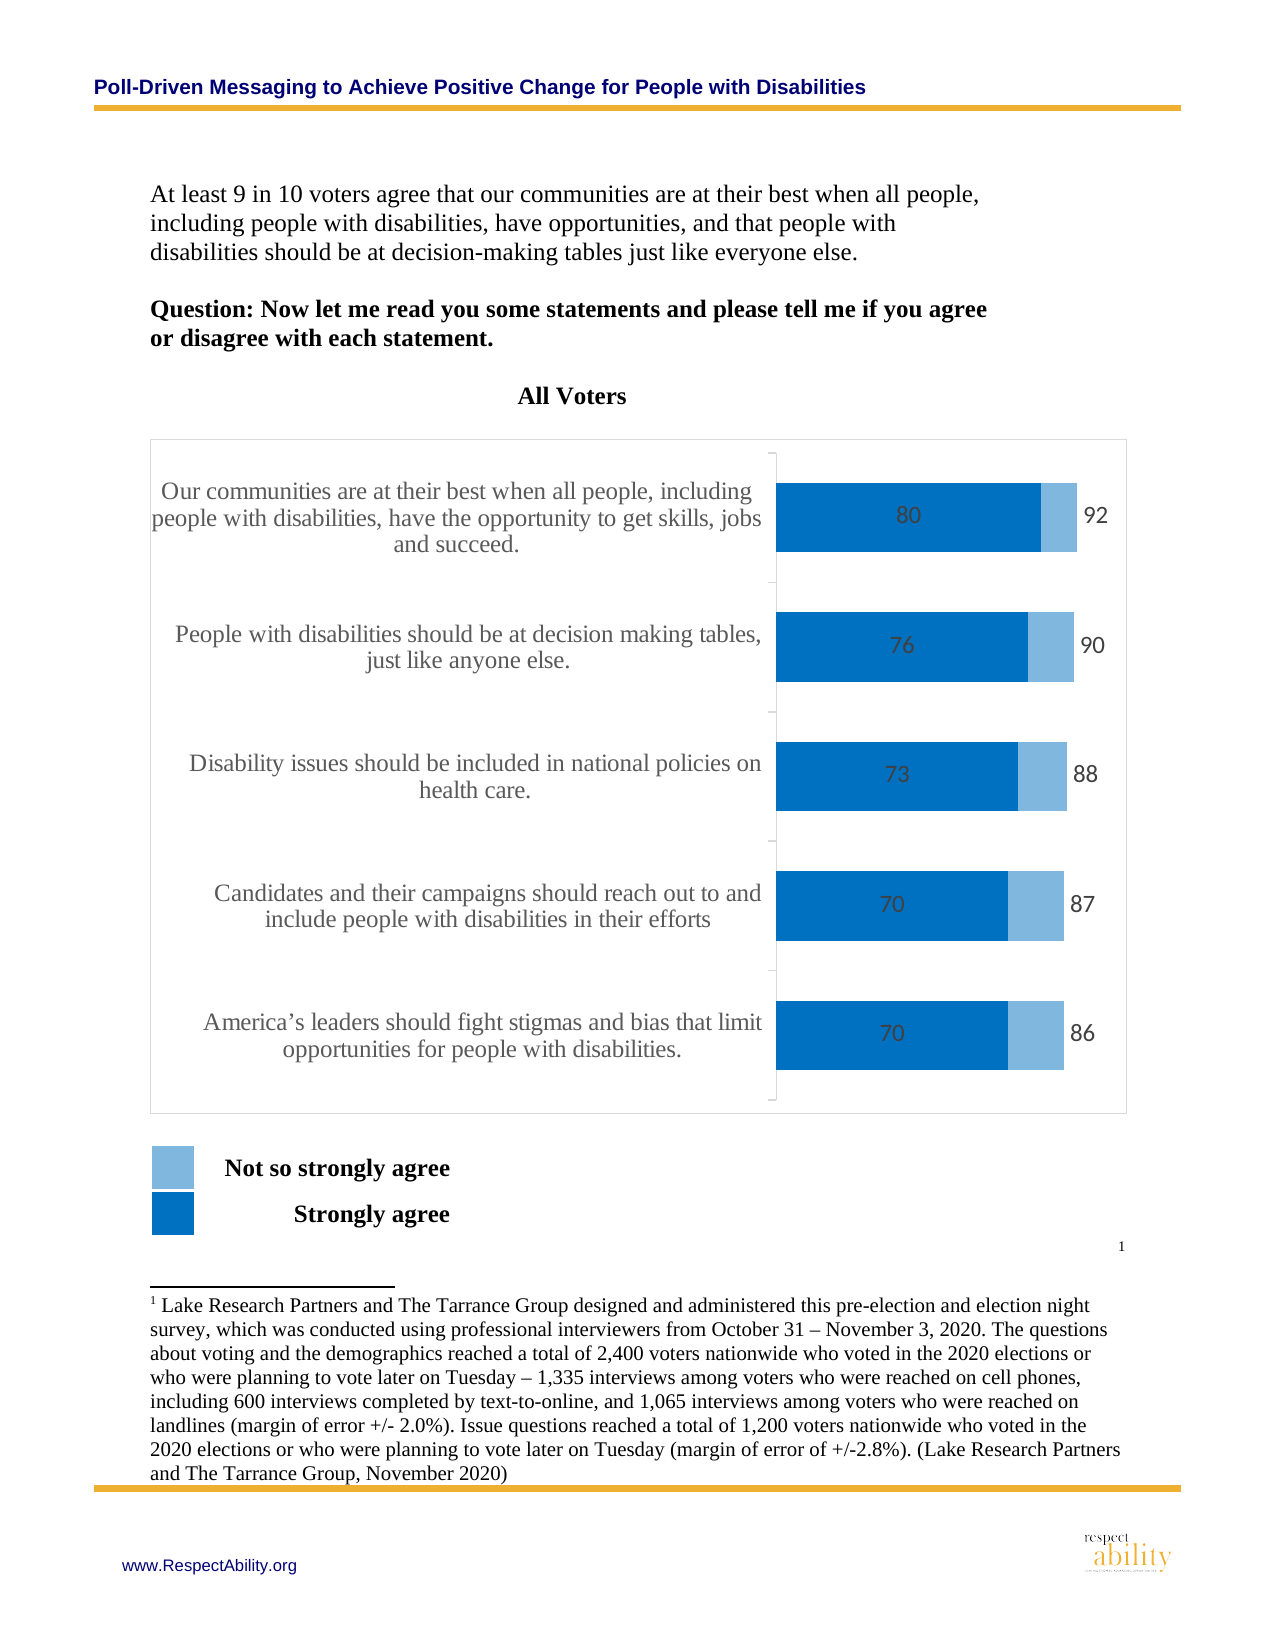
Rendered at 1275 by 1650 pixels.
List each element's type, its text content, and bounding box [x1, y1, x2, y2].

text At least 9 in 10 voters agree that our communities are at their best when all people, including people with disabilities, have opportunities, and that people with disabilities should be at decision-making tables just like everyone else. [150, 179, 994, 265]
table_header Not so strongly agree [196, 1146, 464, 1189]
text All Voters [150, 381, 994, 439]
table_cell [152, 1192, 194, 1235]
table_cell Strongly agree [196, 1192, 464, 1235]
table_header [152, 1146, 194, 1189]
text Question: Now let me read you some statements and please tell me if you agree or disagree with each statement. [150, 294, 994, 352]
picture [1084, 1533, 1172, 1572]
